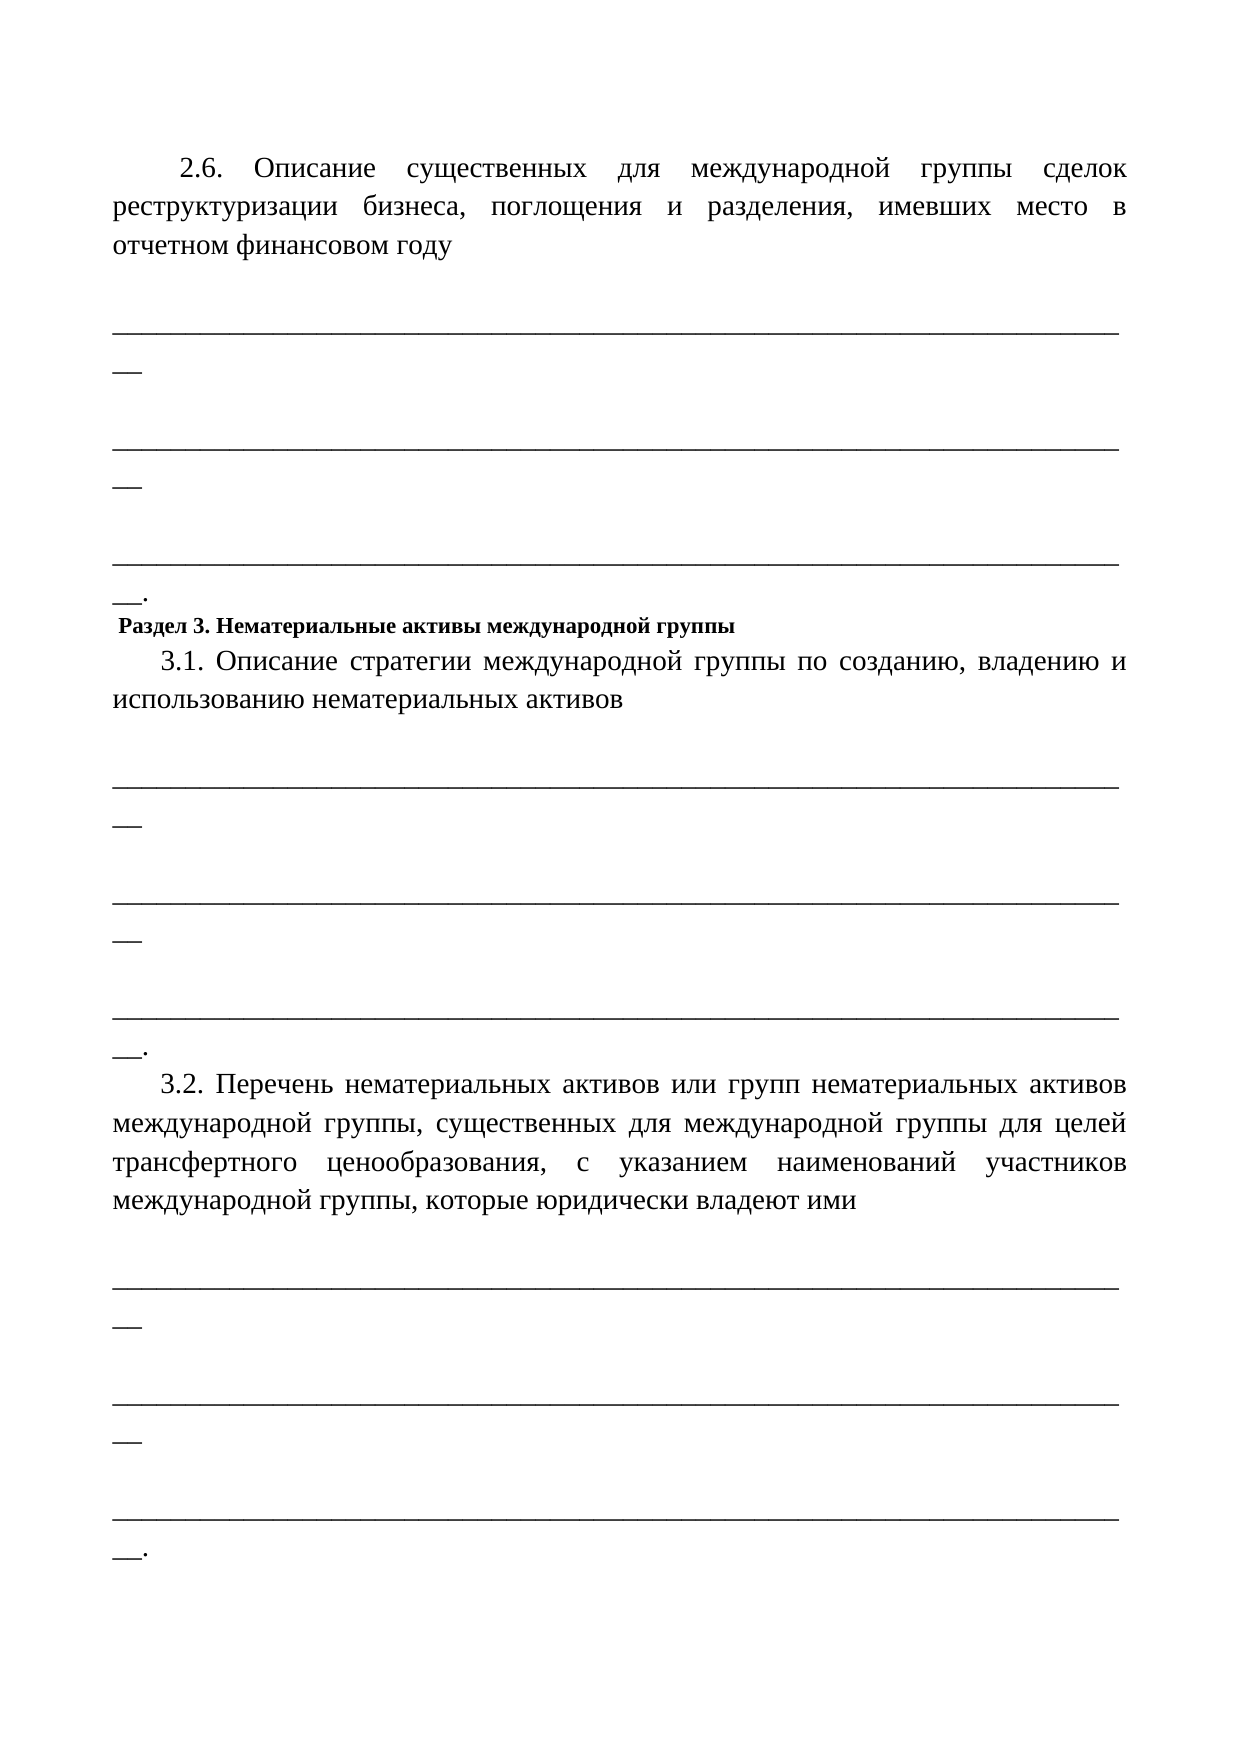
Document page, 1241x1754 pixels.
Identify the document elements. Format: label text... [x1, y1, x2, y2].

text _______________________________________________________________________ [112, 381, 1128, 492]
text _______________________________________________________________________ [112, 835, 1128, 946]
text _______________________________________________________________________. [112, 497, 1128, 607]
text _______________________________________________________________________ [112, 720, 1128, 830]
text Раздел 3. Нематериальные активы международной группы [112, 612, 1128, 639]
text 3.2. Перечень нематериальных активов или групп нематериальных активов международной группы, существенных для международной группы для целей трансфертного ценообразования, с указанием наименований участников международной группы, которые юридически владеют ими [112, 1067, 1128, 1216]
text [112, 266, 1128, 376]
text _______________________________________________________________________. [112, 951, 1128, 1062]
text 3.1. Описание стратегии международной группы по созданию, владению и использованию нематериальных активов [112, 643, 1128, 715]
text _______________________________________________________________________ [112, 1336, 1128, 1447]
text _______________________________________________________________________. [112, 1452, 1128, 1563]
text _______________________________________________________________________ [112, 1221, 1128, 1331]
text 2.6. Описание существенных для международной группы сделок реструктуризации бизнеса, поглощения и разделения, имевших место в отчетном финансовом году [112, 150, 1128, 261]
